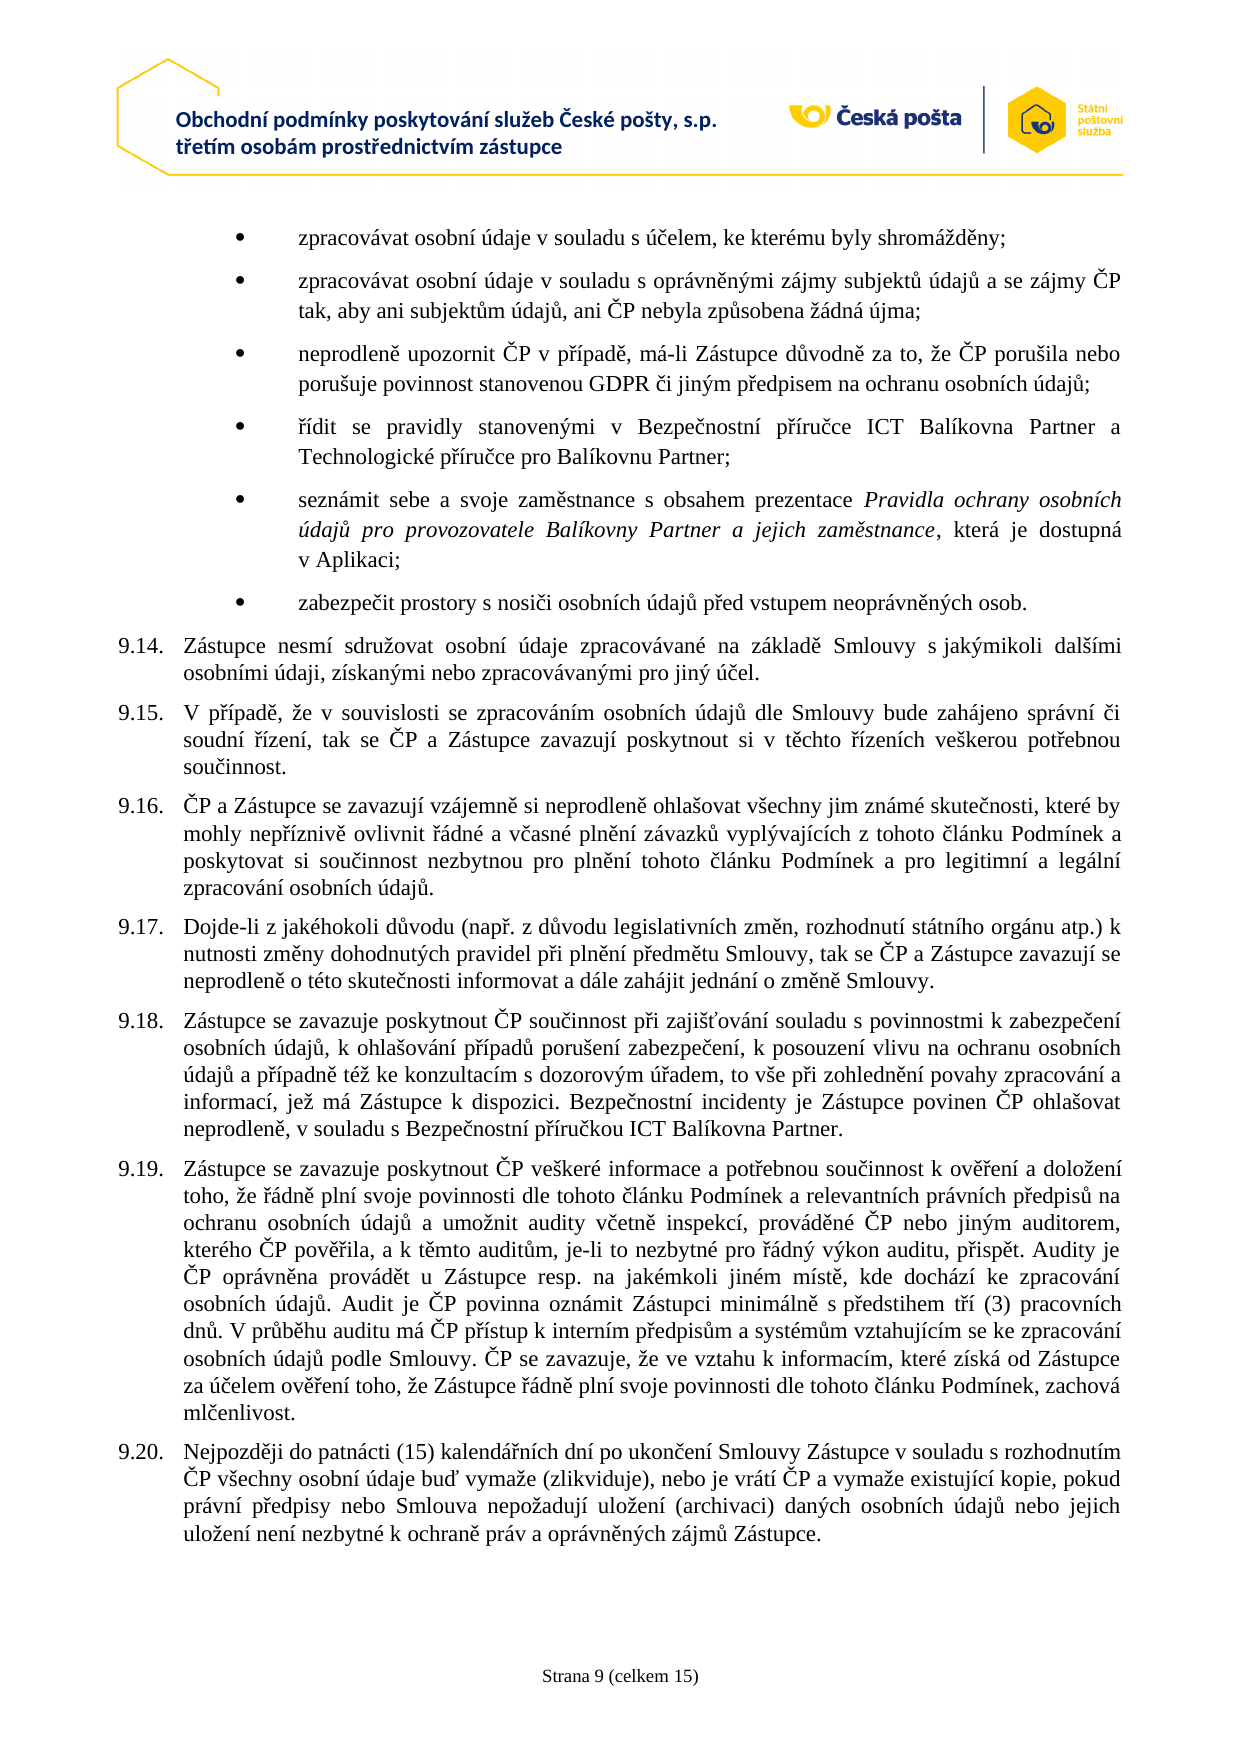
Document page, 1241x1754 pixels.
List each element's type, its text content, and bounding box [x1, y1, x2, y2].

list řídit se pravidly stanovenými v Bezpečnostní příručce ICT Balíkovna Partner a Technologické příručce pro Balíkovnu Partner; [236, 413, 1122, 469]
list Zástupce se zavazuje poskytnout ČP součinnost při zajišťování souladu s povinnostmi k zabezpečení osobních údajů, k ohlašování případů porušení zabezpečení, k posouzení vlivu na ochranu osobních údajů a případně též ke konzultacím s dozorovým úřadem, to vše při zohlednění povahy zpracování a informací, jež má Zástupce k dispozici. Bezpečnostní incidenty je Zástupce povinen ČP ohlašovat neprodleně, v souladu s Bezpečnostní příručkou ICT Balíkovna Partner. [118, 1007, 1122, 1142]
list neprodleně upozornit ČP v případě, má-li Zástupce důvodně za to, že ČP porušila nebo porušuje povinnost stanovenou GDPR či jiným předpisem na ochranu osobních údajů; [236, 340, 1122, 397]
list Nejpozději do patnácti (15) kalendářních dní po ukončení Smlouvy Zástupce v souladu s rozhodnutím ČP všechny osobní údaje buď vymaže (zlikviduje), nebo je vrátí ČP a vymaže existující kopie, pokud právní předpisy nebo Smlouva nepožadují uložení (archivaci) daných osobních údajů nebo jejich uložení není nezbytné k ochraně práv a oprávněných zájmů Zástupce. [118, 1438, 1122, 1546]
list Zástupce se zavazuje poskytnout ČP veškeré informace a potřebnou součinnost k ověření a doložení toho, že řádně plní svoje povinnosti dle tohoto článku Podmínek a relevantních právních předpisů na ochranu osobních údajů a umožnit audity včetně inspekcí, prováděné ČP nebo jiným auditorem, kterého ČP pověřila, a k těmto auditům, je-li to nezbytné pro řádný výkon auditu, přispět. Audity je ČP oprávněna provádět u Zástupce resp. na jakémkoli jiném místě, kde dochází ke zpracování osobních údajů. Audit je ČP povinna oznámit Zástupci minimálně s předstihem tří (3) pracovních dnů. V průběhu auditu má ČP přístup k interním předpisům a systémům vztahujícím se ke zpracování osobních údajů podle Smlouvy. ČP se zavazuje, že ve vztahu k informacím, které získá od Zástupce za účelem ověření toho, že Zástupce řádně plní svoje povinnosti dle tohoto článku Podmínek, zachová mlčenlivost. [118, 1155, 1122, 1426]
list zpracovávat osobní údaje v souladu s účelem, ke kterému byly shromážděny; [236, 224, 1122, 251]
list zpracovávat osobní údaje v souladu s oprávněnými zájmy subjektů údajů a se zájmy ČP tak, aby ani subjektům údajů, ani ČP nebyla způsobena žádná újma; [236, 267, 1122, 324]
list seznámit sebe a svoje zaměstnance s obsahem prezentace Pravidla ochrany osobních údajů pro provozovatele Balíkovny Partner a jejich zaměstnance, která je dostupná v Aplikaci; [236, 486, 1122, 573]
list zabezpečit prostory s nosiči osobních údajů před vstupem neoprávněných osob. [236, 589, 1122, 615]
list ČP a Zástupce se zavazují vzájemně si neprodleně ohlašovat všechny jim známé skutečnosti, které by mohly nepříznivě ovlivnit řádné a včasné plnění závazků vyplývajících z tohoto článku Podmínek a poskytovat si součinnost nezbytnou pro plnění tohoto článku Podmínek a pro legitimní a legální zpracování osobních údajů. [118, 792, 1122, 901]
list Dojde-li z jakéhokoli důvodu (např. z důvodu legislativních změn, rozhodnutí státního orgánu atp.) k nutnosti změny dohodnutých pravidel při plnění předmětu Smlouvy, tak se ČP a Zástupce zavazují se neprodleně o této skutečnosti informovat a dále zahájit jednání o změně Smlouvy. [118, 913, 1122, 994]
picture [113, 47, 1126, 186]
list V případě, že v souvislosti se zpracováním osobních údajů dle Smlouvy bude zahájeno správní či soudní řízení, tak se ČP a Zástupce zavazují poskytnout si v těchto řízeních veškerou potřebnou součinnost. [118, 698, 1122, 780]
list Zástupce nesmí sdružovat osobní údaje zpracovávané na základě Smlouvy s jakýmikoli dalšími osobními údaji, získanými nebo zpracovávanými pro jiný účel. [118, 632, 1122, 686]
